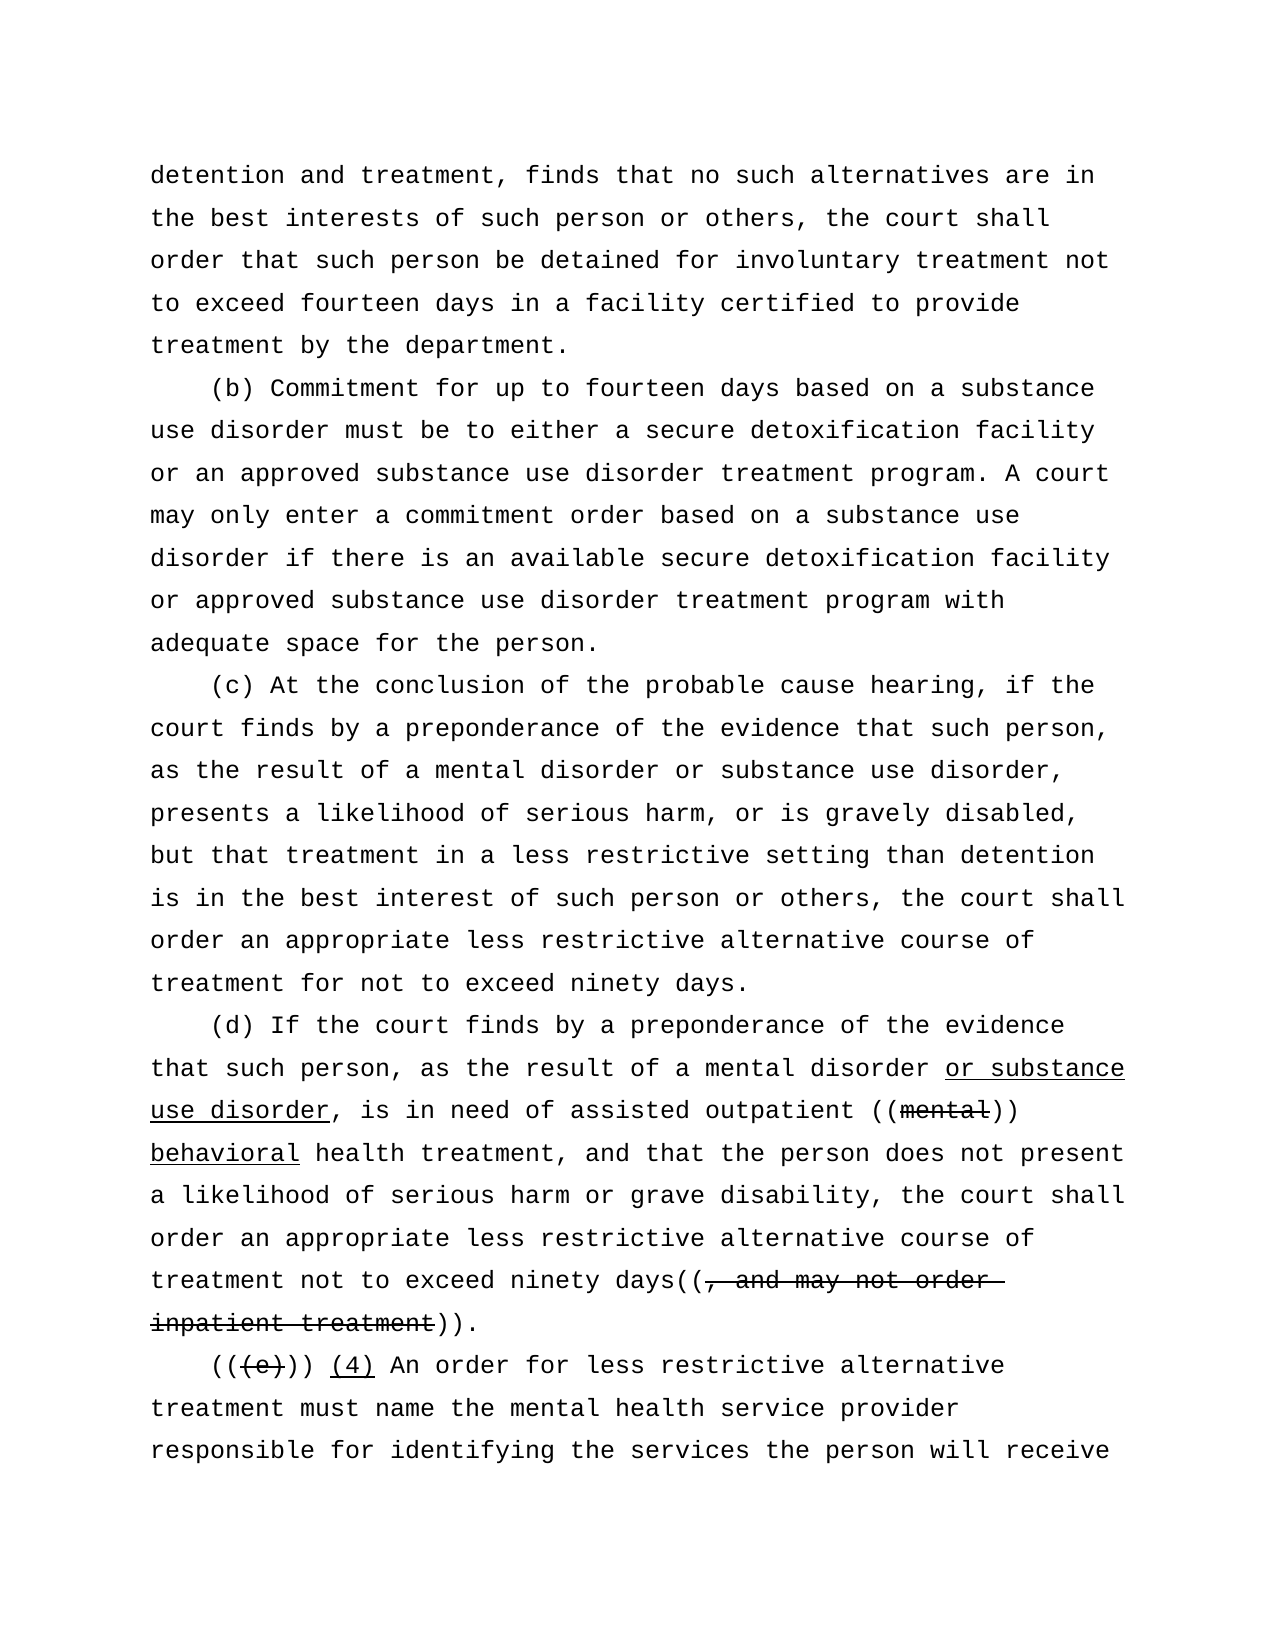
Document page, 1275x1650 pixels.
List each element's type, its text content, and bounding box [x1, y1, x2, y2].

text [150, 150, 1125, 362]
text (b) Commitment for up to fourteen days based on a substance use disorder must be to either a secure detoxification facility or an approved substance use disorder treatment program. A court may only enter a commitment order based on a substance use disorder if there is an available secure detoxification facility or approved substance use disorder treatment program with adequate space for the person. [150, 362, 1125, 660]
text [150, 1340, 1125, 1467]
text (d) If the court finds by a preponderance of the evidence that such person, as the result of a mental disorder or substance use disorder, is in need of assisted outpatient ((mental)) behavioral health treatment, and that the person does not present a likelihood of serious harm or grave disability, the court shall order an appropriate less restrictive alternative course of treatment not to exceed ninety days((, and may not order inpatient treatment)). [150, 1000, 1125, 1340]
text (c) At the conclusion of the probable cause hearing, if the court finds by a preponderance of the evidence that such person, as the result of a mental disorder or substance use disorder, presents a likelihood of serious harm, or is gravely disabled, but that treatment in a less restrictive setting than detention is in the best interest of such person or others, the court shall order an appropriate less restrictive alternative course of treatment for not to exceed ninety days. [150, 660, 1125, 1000]
